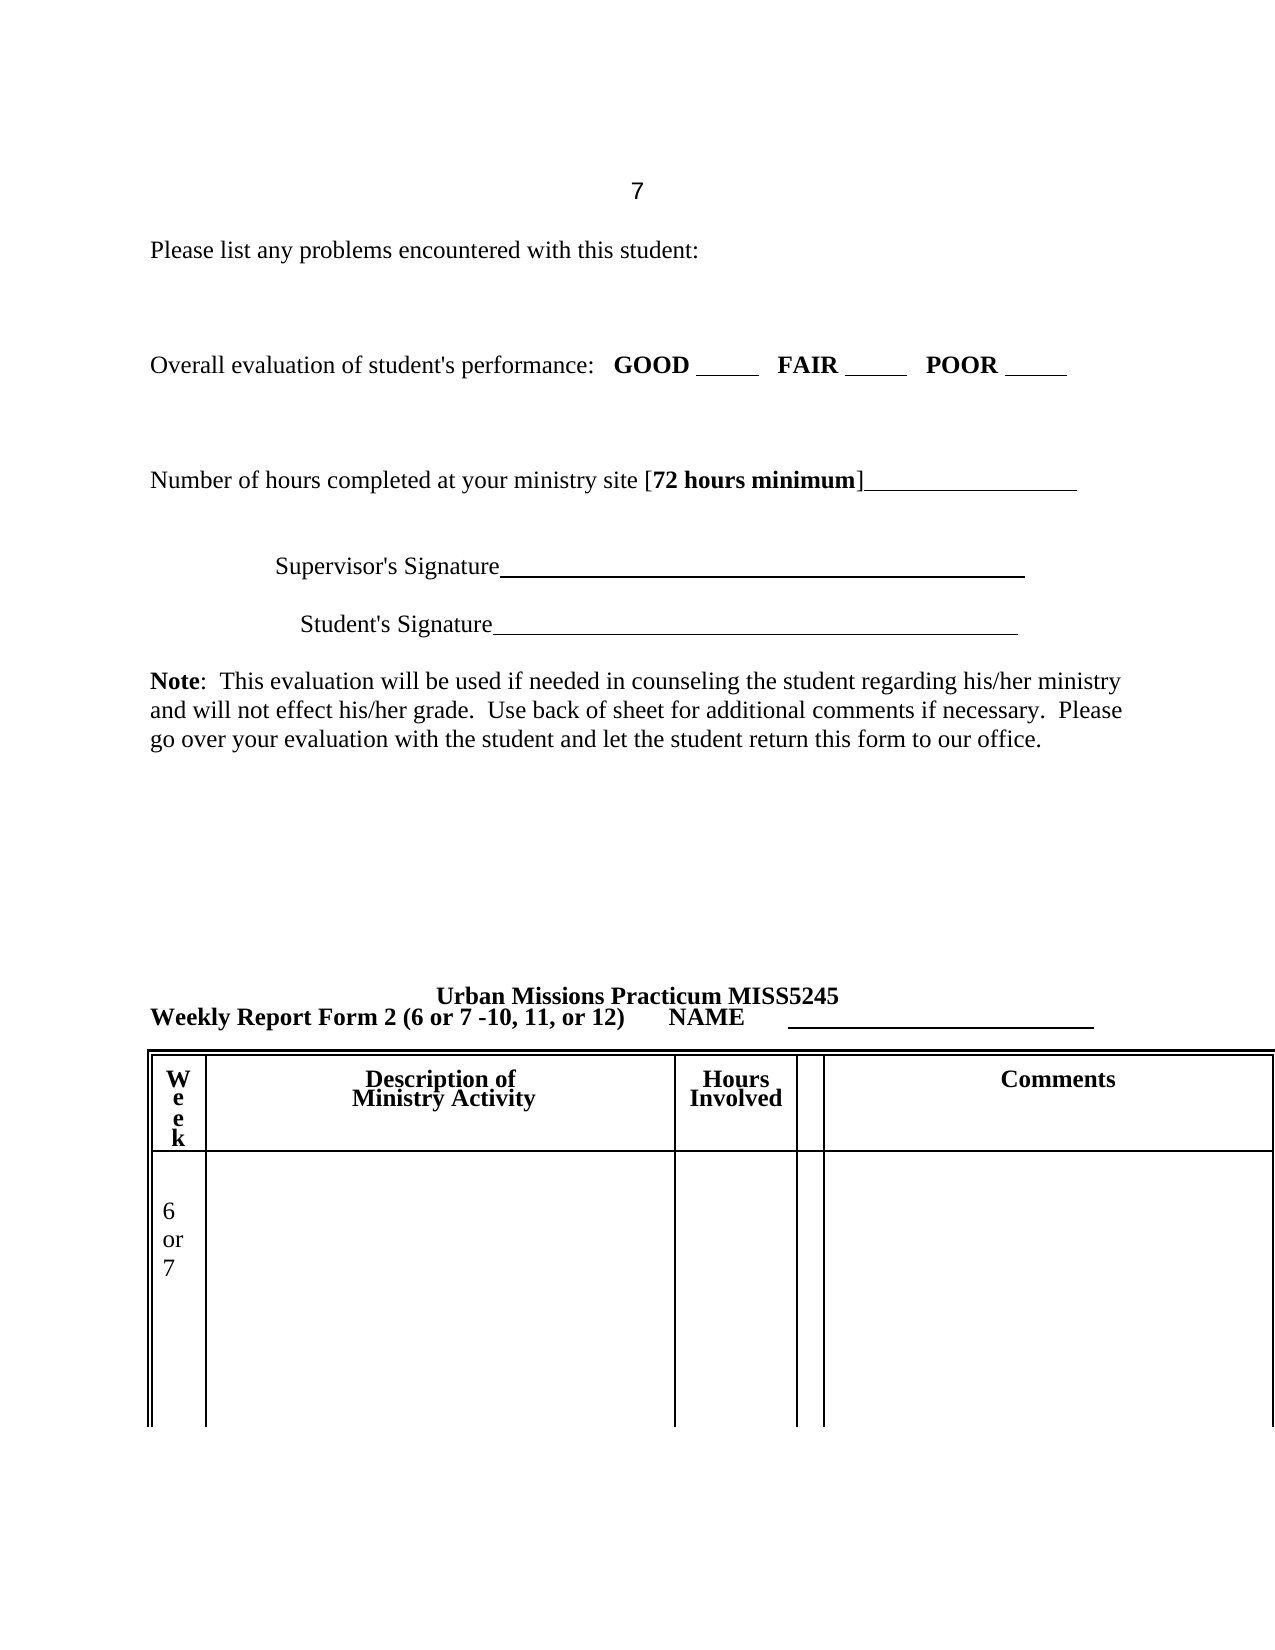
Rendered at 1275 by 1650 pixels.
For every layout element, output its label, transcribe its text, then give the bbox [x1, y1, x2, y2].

text Please list any problems encountered with this student: [150, 235, 1125, 264]
table_cell [207, 1152, 674, 1427]
text Number of hours completed at your ministry site [72 hours minimum] [150, 465, 1125, 494]
table_header We e k [153, 1056, 205, 1150]
table_header Description of Ministry Activity [207, 1056, 674, 1150]
text Weekly Report Form 2 (6 or 7 -10, 11, or 12) NAME [150, 1010, 1125, 1049]
text Student's Signature [150, 609, 1125, 637]
table_cell 6 or 7 [153, 1152, 205, 1427]
table_cell [798, 1152, 823, 1427]
text Overall evaluation of student's performance: GOOD FAIR POOR [150, 350, 1125, 379]
table_header [798, 1056, 823, 1150]
text Urban Missions Practicum MISS5245 [150, 981, 1125, 1010]
table_cell [676, 1152, 796, 1427]
table_header Comments [825, 1056, 1272, 1150]
text Supervisor's Signature [150, 551, 1125, 580]
table_header Hours Involved [676, 1056, 796, 1150]
table_cell [825, 1152, 1272, 1427]
text Note: This evaluation will be used if needed in counseling the student regarding his/her ministry and will not effect his/her grade. Use back of sheet for additional comments if necessary. Please go over your evaluation with the student and let the student return this form to our office. [150, 666, 1125, 752]
